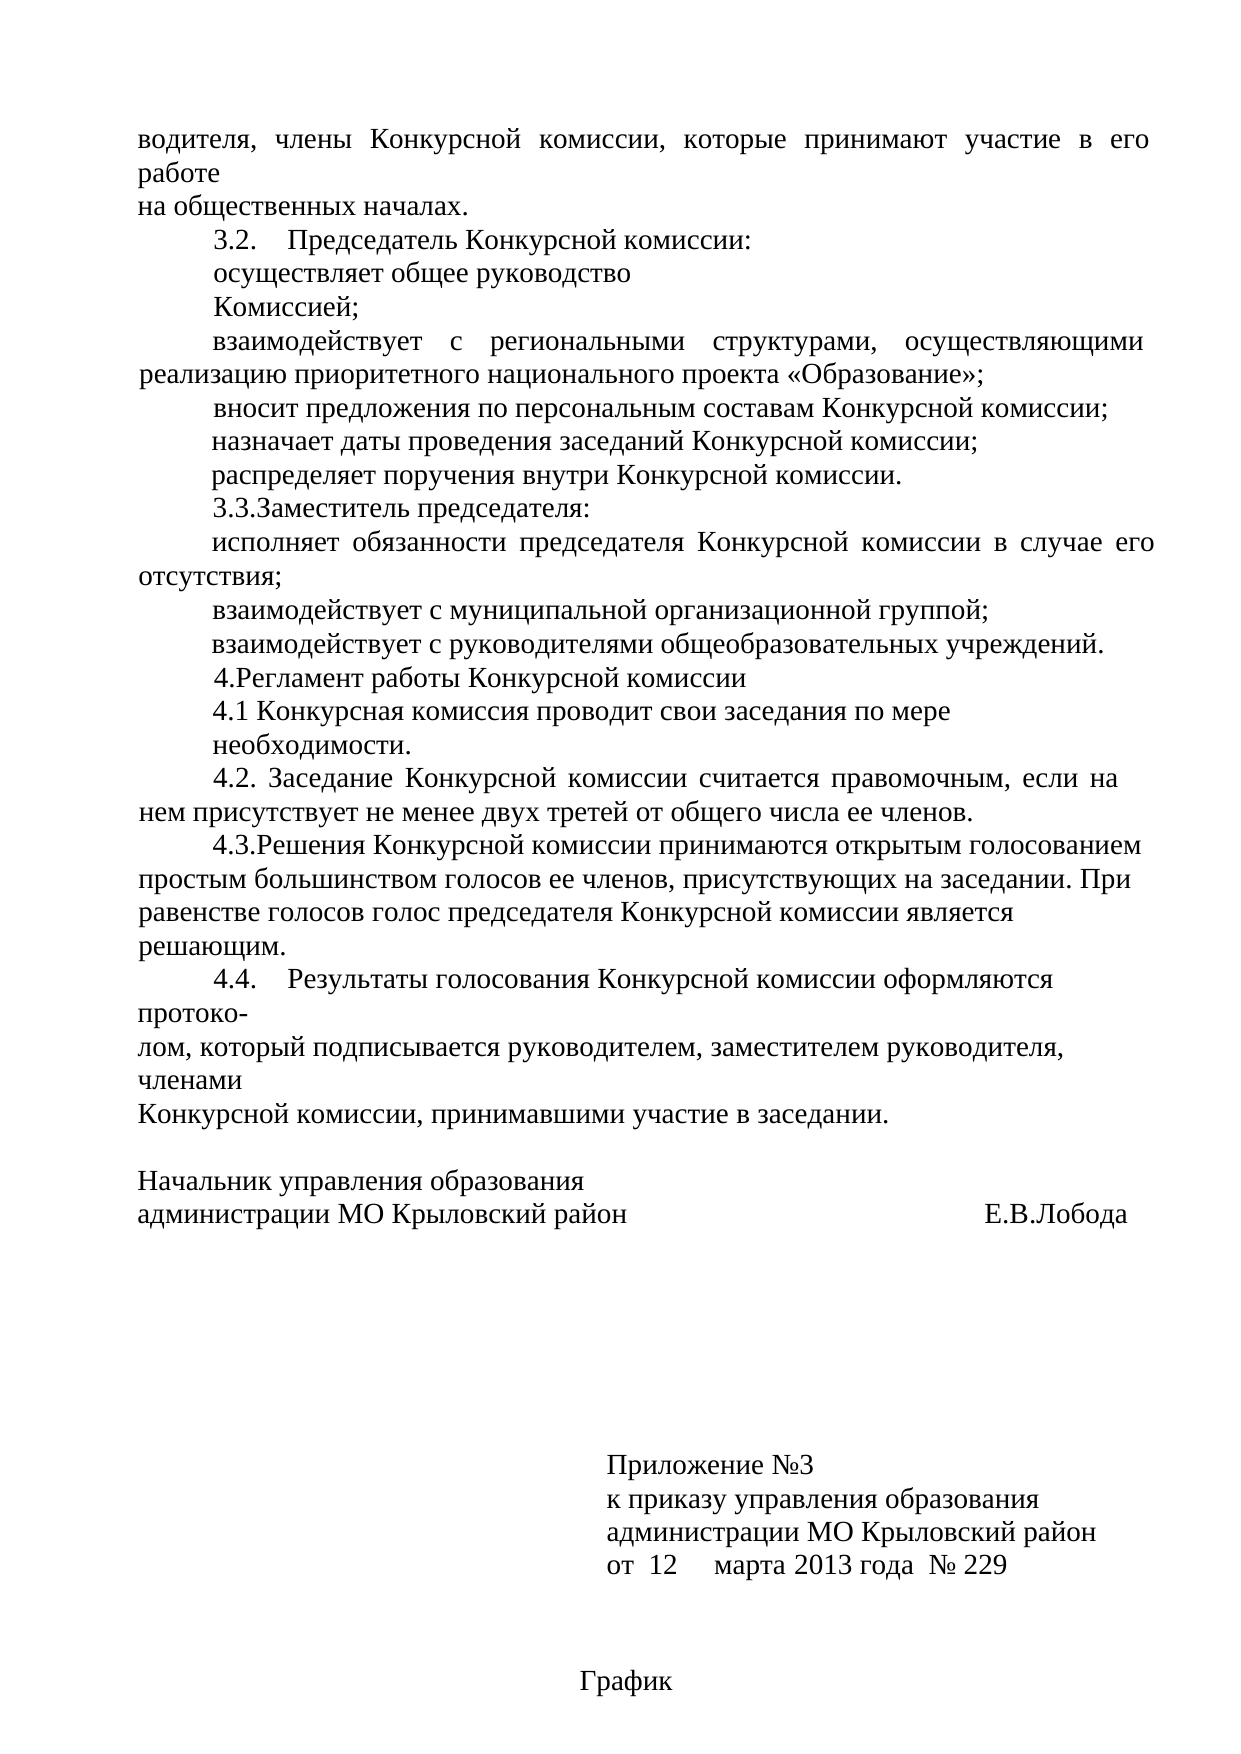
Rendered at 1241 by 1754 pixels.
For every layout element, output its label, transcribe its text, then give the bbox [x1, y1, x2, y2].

text Приложение №3 [606, 1447, 1157, 1481]
text 4.2. Заседание Конкурсной комиссии считается правомочным, если на нем присутствует не менее двух третей от общего числа ее членов. [138, 761, 1119, 828]
text Начальник управления образования [137, 1163, 1157, 1197]
text 4.Регламент работы Конкурсной комиссии [213, 660, 1157, 694]
text 4.3.Решения Конкурсной комиссии принимаются открытым голосованием простым большинством голосов ее членов, присутствующих на заседании. При равенстве голосов голос председателя Конкурсной комиссии является решающим. [138, 828, 1157, 962]
text к приказу управления образования администрации МО Крыловский район от 12 марта 2013 года № 229 [606, 1482, 1103, 1581]
text 3.3.Заместитель председателя: [212, 491, 1157, 524]
text вносит предложения по персональным составам Конкурсной комиссии; [213, 390, 1157, 424]
text 4.1 Конкурсная комиссия проводит свои заседания по мере необходимости. [212, 694, 1157, 761]
text 3.2. Председатель Конкурсной комиссии: осуществляет общее руководство Комиссией; [213, 223, 779, 323]
text 4.4. Результаты голосования Конкурсной комиссии оформляются протоко- лом, который подписывается руководителем, заместителем руководителя, членами Конкурсной комиссии, принимавшими участие в заседании. [137, 962, 1157, 1130]
text взаимодействует с региональными структурами, осуществляющими реализацию приоритетного национального проекта «Образование»; [139, 323, 1144, 390]
text взаимодействует с муниципальной организационной группой; [212, 593, 1157, 626]
text исполняет обязанности председателя Конкурсной комиссии в случае его отсутствия; [138, 525, 1155, 592]
text распределяет поручения внутри Конкурсной комиссии. [211, 457, 1157, 491]
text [137, 122, 1151, 223]
text назначает даты проведения заседаний Конкурсной комиссии; [211, 424, 1157, 457]
text взаимодействует с руководителями общеобразовательных учреждений. [211, 627, 1157, 660]
text администрации МО Крыловский район Е.В.Лобода [137, 1197, 1157, 1230]
text График [137, 1663, 1157, 1697]
